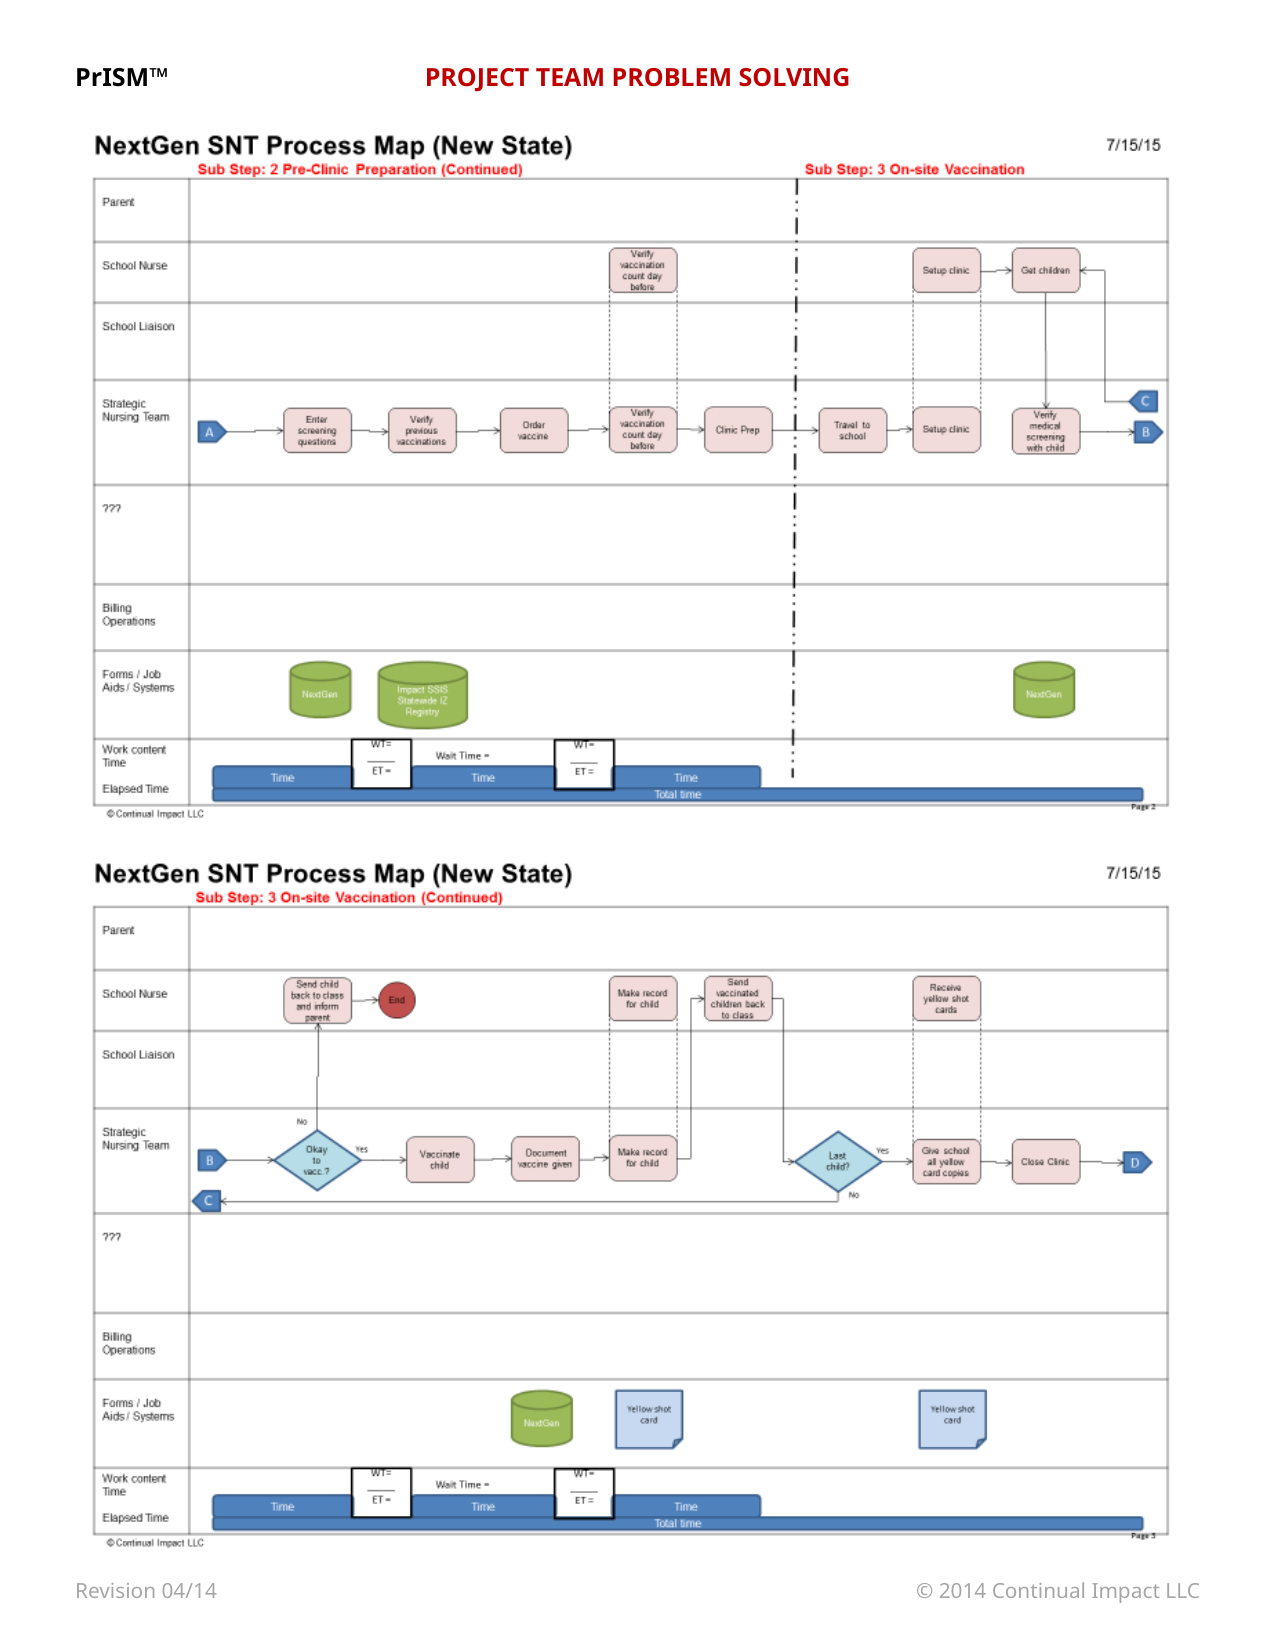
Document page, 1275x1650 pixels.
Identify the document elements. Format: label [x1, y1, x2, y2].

picture [75, 94, 1200, 1551]
